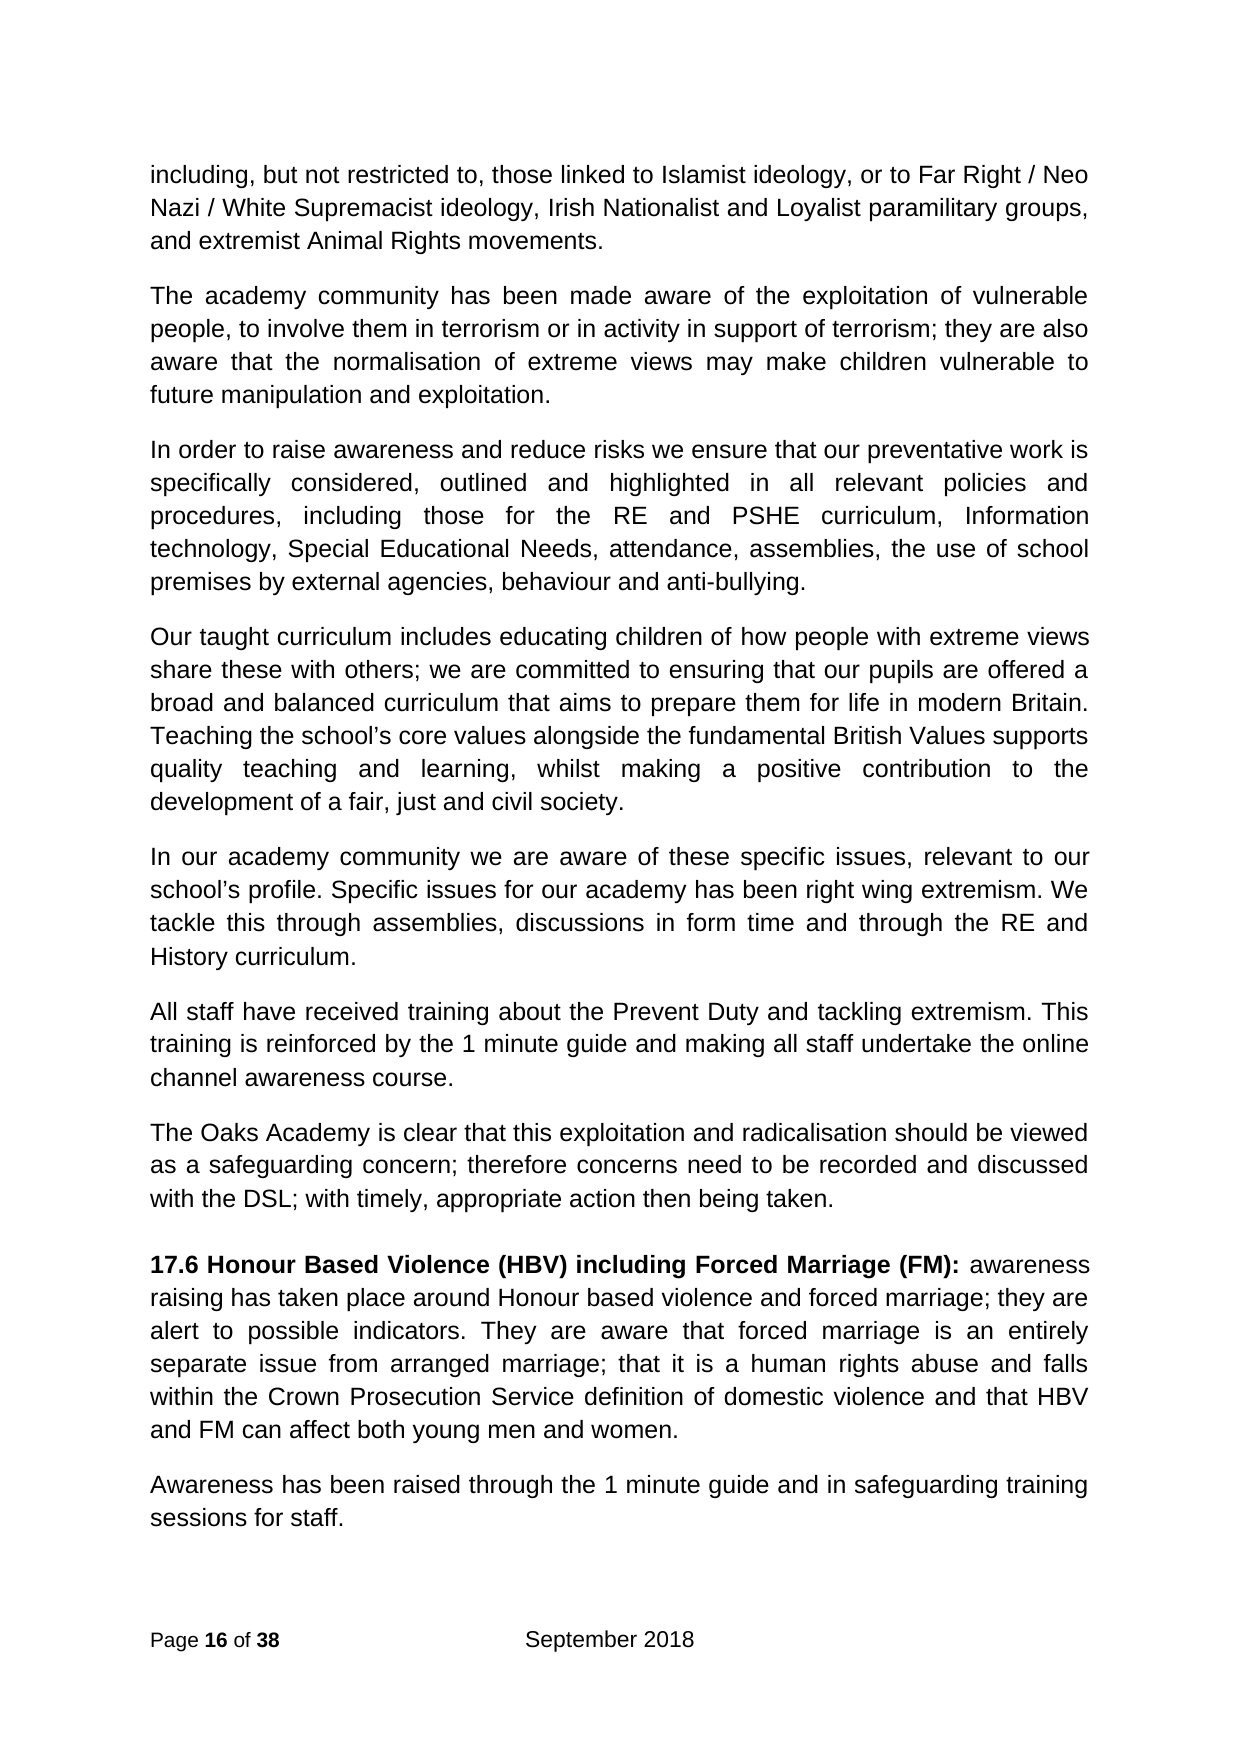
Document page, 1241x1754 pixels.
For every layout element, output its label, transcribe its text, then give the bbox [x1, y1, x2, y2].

text In our academy community we are aware of these specific issues, relevant to our school’s profile. Specific issues for our academy has been right wing extremism. We tackle this through assemblies, discussions in form time and through the RE and History curriculum. [150, 842, 1090, 970]
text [150, 160, 1090, 255]
text The academy community has been made aware of the exploitation of vulnerable people, to involve them in terrorism or in activity in support of terrorism; they are also aware that the normalisation of extreme views may make children vulnerable to future manipulation and exploitation. [150, 281, 1090, 409]
text The Oaks Academy is clear that this exploitation and radicalisation should be viewed as a safeguarding concern; therefore concerns need to be recorded and discussed with the DSL; with timely, appropriate action then being taken. [150, 1117, 1090, 1212]
text In order to raise awareness and reduce risks we ensure that our preventative work is specifically considered, outlined and highlighted in all relevant policies and procedures, including those for the RE and PSHE curriculum, Information technology, Special Educational Needs, attendance, assemblies, the use of school premises by external agencies, behaviour and anti-bullying. [150, 435, 1090, 596]
text Awareness has been raised through the 1 minute guide and in safeguarding training sessions for staff. [150, 1470, 1090, 1531]
text 17.6 Honour Based Violence (HBV) including Forced Marriage (FM): awareness raising has taken place around Honour based violence and forced marriage; they are alert to possible indicators. They are aware that forced marriage is an entirely separate issue from arranged marriage; that it is a human rights abuse and falls within the Crown Prosecution Service definition of domestic violence and that HBV and FM can affect both young men and women. [150, 1249, 1090, 1443]
text Our taught curriculum includes educating children of how people with extreme views share these with others; we are committed to ensuring that our pupils are offered a broad and balanced curriculum that aims to prepare them for life in modern Britain. Teaching the school’s core values alongside the fundamental British Values supports quality teaching and learning, whilst making a positive contribution to the development of a fair, just and civil society. [150, 622, 1090, 816]
text All staff have received training about the Prevent Duty and tackling extremism. This training is reinforced by the 1 minute guide and making all staff undertake the online channel awareness course. [150, 996, 1090, 1091]
